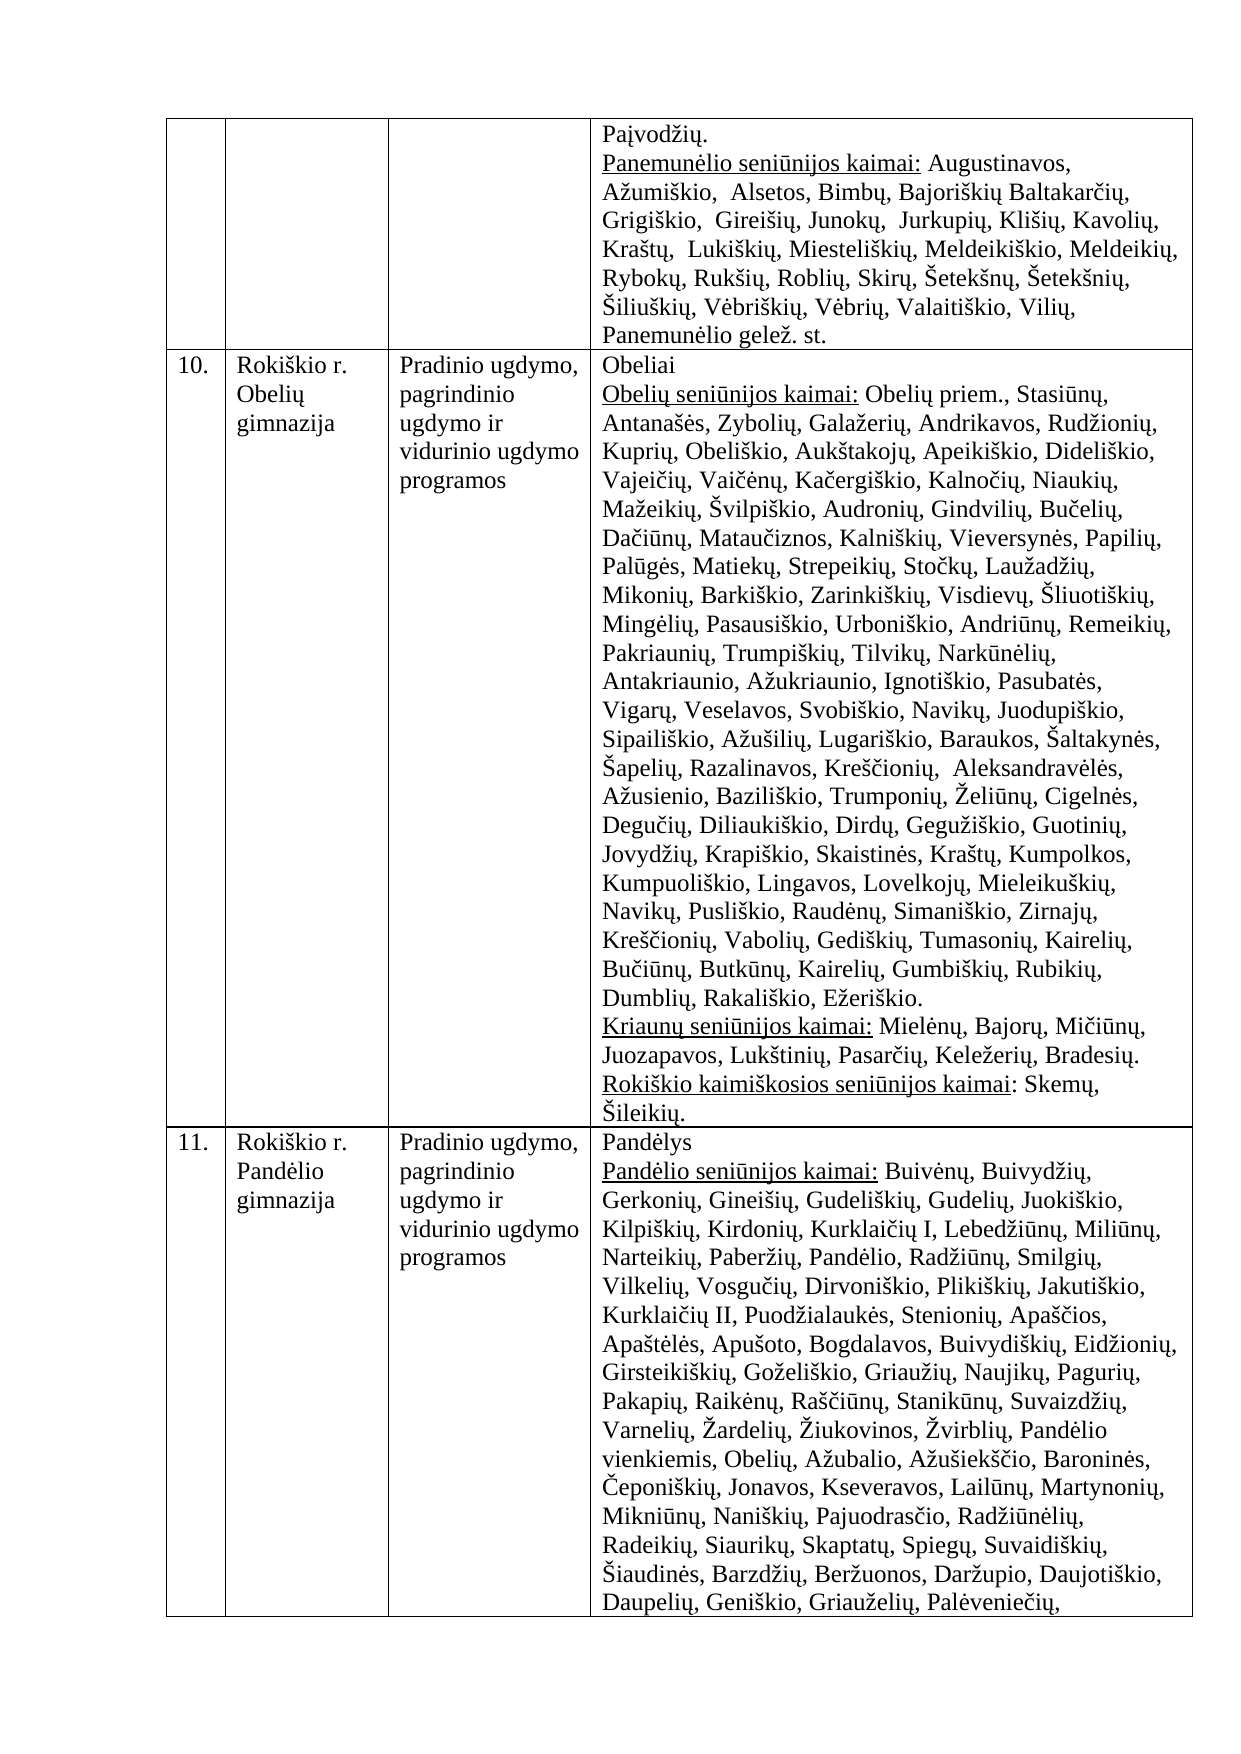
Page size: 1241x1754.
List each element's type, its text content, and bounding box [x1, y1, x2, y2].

table_cell Rokiškio r. Obelių gimnazija [226, 350, 388, 1126]
table_cell Pradinio ugdymo, pagrindinio ugdymo ir vidurinio ugdymo programos [389, 350, 590, 1126]
table_cell 9. [167, 119, 225, 349]
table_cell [591, 1128, 1192, 1616]
table_cell Obeliai Obelių seniūnijos kaimai: Obelių priem., Stasiūnų, Antanašės, Zybolių, Galažerių, Andrikavos, Rudžionių, Kuprių, Obeliškio, Aukštakojų, Apeikiškio, Dideliškio, Vajeičių, Vaičėnų, Kačergiškio, Kalnočių, Niaukių, Mažeikių, Švilpiškio, Audronių, Gindvilių, Bučelių, Dačiūnų, Mataučiznos, Kalniškių, Vieversynės, Papilių, Palūgės, Matiekų, Strepeikių, Stočkų, Laužadžių, Mikonių, Barkiškio, Zarinkiškių, Visdievų, Šliuotiškių, Mingėlių, Pasausiškio, Urboniškio, Andriūnų, Remeikių, Pakriaunių, Trumpiškių, Tilvikų, Narkūnėlių, Antakriaunio, Ažukriaunio, Ignotiškio, Pasubatės, Vigarų, Veselavos, Svobiškio, Navikų, Juodupiškio, Sipailiškio, Ažušilių, Lugariškio, Baraukos, Šaltakynės, Šapelių, Razalinavos, Kreščionių, Aleksandravėlės, Ažusienio, Baziliškio, Trumponių, Želiūnų, Cigelnės, Degučių, Diliaukiškio, Dirdų, Gegužiškio, Guotinių, Jovydžių, Krapiškio, Skaistinės, Kraštų, Kumpolkos, Kumpuoliškio, Lingavos, Lovelkojų, Mieleikuškių, Navikų, Pusliškio, Raudėnų, Simaniškio, Zirnajų, Kreščionių, Vabolių, Gediškių, Tumasonių, Kairelių, Bučiūnų, Butkūnų, Kairelių, Gumbiškių, Rubikių, Dumblių, Rakališkio, Ežeriškio. Kriaunų seniūnijos kaimai: Mielėnų, Bajorų, Mičiūnų, Juozapavos, Lukštinių, Pasarčių, Keležerių, Bradesių. Rokiškio kaimiškosios seniūnijos kaimai: Skemų, Šileikių. [591, 350, 1192, 1126]
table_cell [226, 1128, 388, 1616]
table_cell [226, 119, 388, 349]
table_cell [591, 119, 1192, 349]
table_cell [389, 1128, 590, 1616]
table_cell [389, 119, 590, 349]
table_cell 10. [167, 350, 225, 1126]
table_cell 11. [167, 1128, 225, 1616]
